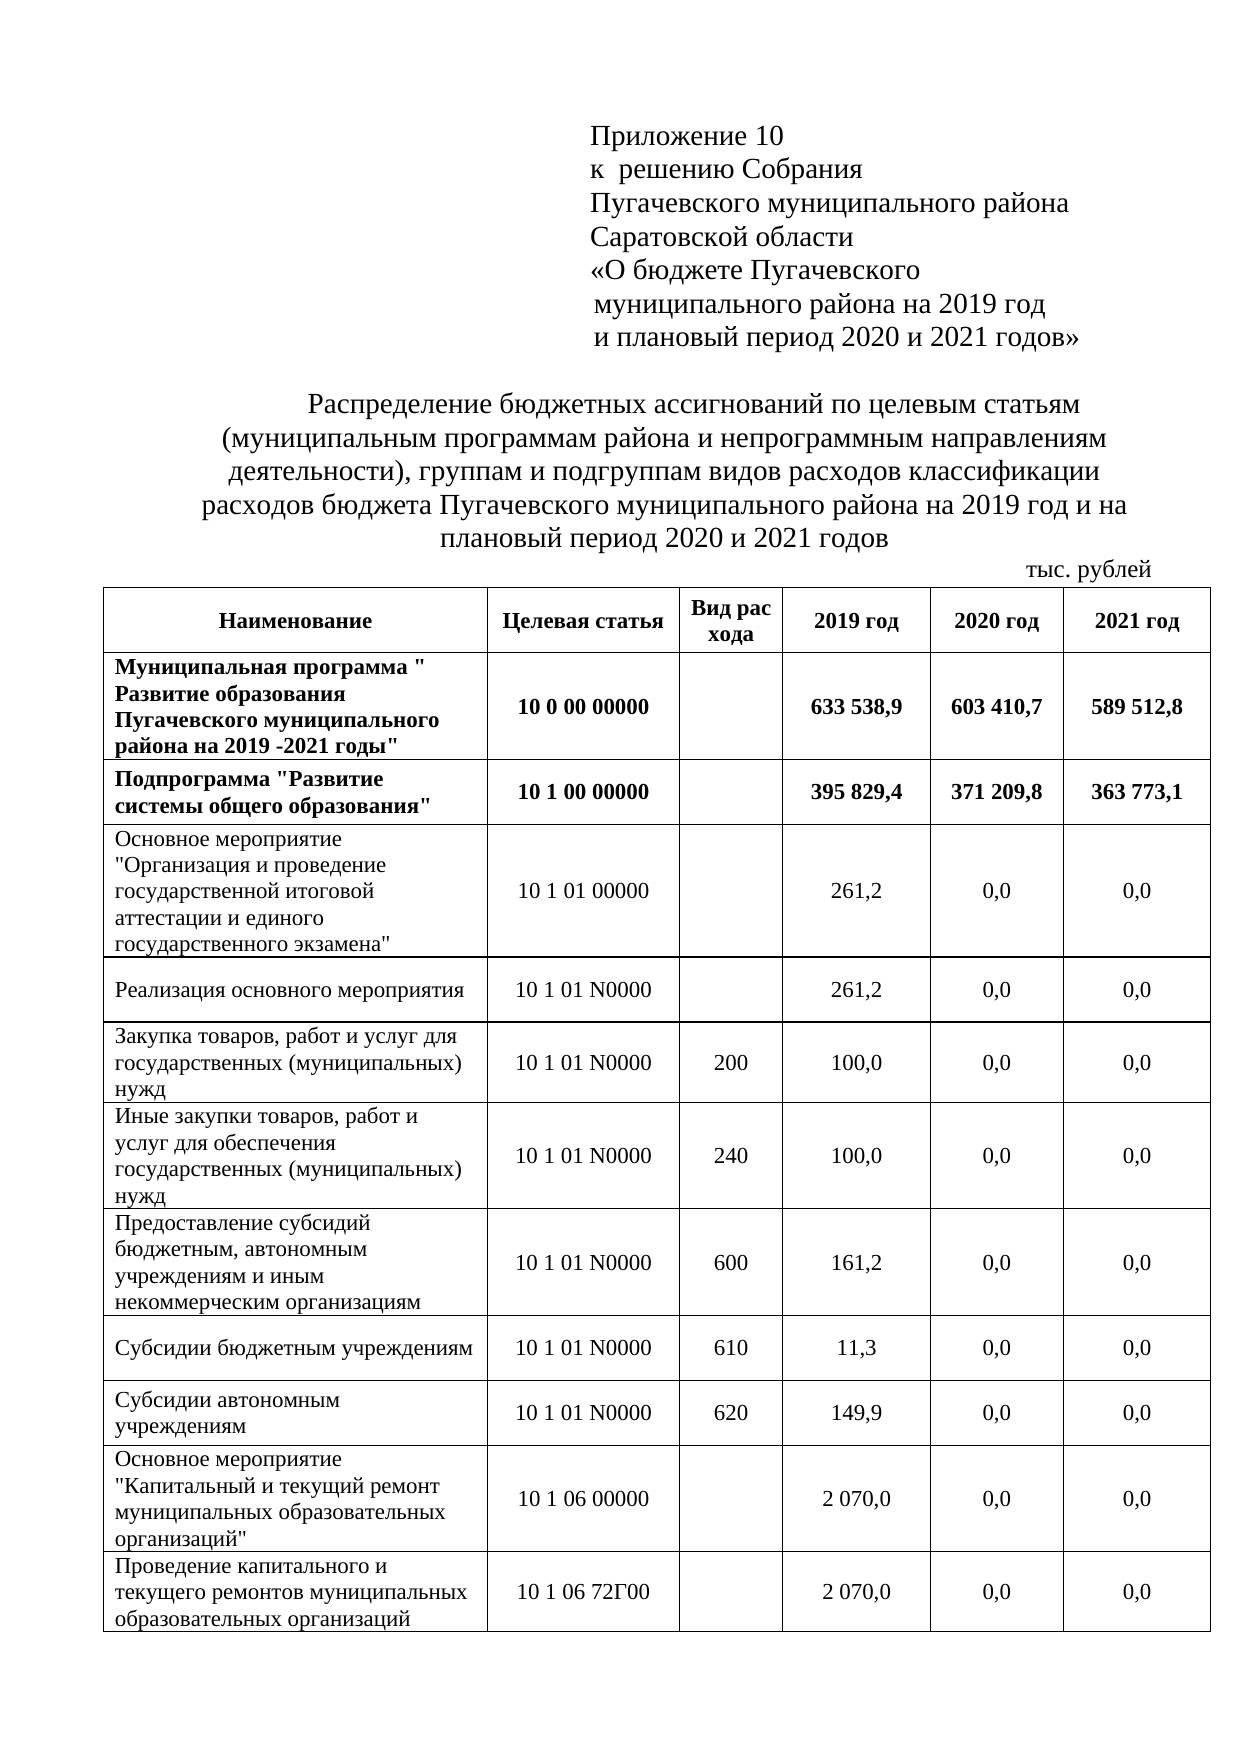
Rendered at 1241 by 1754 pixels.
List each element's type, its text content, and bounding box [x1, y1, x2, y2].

table_cell [680, 653, 782, 759]
table_cell [680, 825, 782, 956]
table_cell 100,0 [783, 1103, 930, 1208]
table_cell 100,0 [783, 1023, 930, 1102]
table_header 2019 год [783, 588, 930, 652]
table_cell 610 [680, 1316, 782, 1379]
table_cell 10 1 01 N0000 [488, 958, 679, 1021]
text Распределение бюджетных ассигнований по целевым статьям (муниципальным программам района и непрограммным направлениям деятельности), группам и подгруппам видов расходов классификации расходов бюджета Пугачевского муниципального района на 2019 год и на плановый период 2020 и 2021 годов [177, 386, 1152, 554]
table_cell 395 829,4 [783, 760, 930, 824]
table_cell 0,0 [931, 1023, 1063, 1102]
table_cell 0,0 [931, 1381, 1063, 1444]
table_cell 10 1 01 N0000 [488, 1316, 679, 1379]
table_header 2020 год [931, 588, 1063, 652]
table_cell 10 1 06 72Г00 [488, 1552, 679, 1631]
table_cell Основное мероприятие "Организация и проведение государственной итоговой аттестации и единого государственного экзамена" [104, 825, 487, 956]
table_cell 261,2 [783, 958, 930, 1021]
table_cell 0,0 [1064, 1103, 1210, 1208]
text «О бюджете Пугачевского [177, 252, 1152, 286]
table_cell 10 1 00 00000 [488, 760, 679, 824]
table_cell 149,9 [783, 1381, 930, 1444]
table_cell 10 0 00 00000 [488, 653, 679, 759]
text Саратовской области [177, 219, 1152, 252]
table_cell [680, 1552, 782, 1631]
table_cell 0,0 [1064, 1023, 1210, 1102]
table_cell 0,0 [1064, 825, 1210, 956]
table_cell Проведение капитального и текущего ремонтов муниципальных образовательных организаций [104, 1552, 487, 1631]
table_cell 11,3 [783, 1316, 930, 1379]
table_cell Основное мероприятие "Капитальный и текущий ремонт муниципальных образовательных организаций" [104, 1446, 487, 1551]
table_cell [680, 958, 782, 1021]
text тыс. рублей [177, 554, 1152, 583]
table_cell 0,0 [931, 1103, 1063, 1208]
table_cell 600 [680, 1209, 782, 1314]
table_cell 620 [680, 1381, 782, 1444]
table_cell 10 1 06 00000 [488, 1446, 679, 1551]
table_cell 240 [680, 1103, 782, 1208]
table_cell Субсидии бюджетным учреждениям [104, 1316, 487, 1379]
table_cell Реализация основного мероприятия [104, 958, 487, 1021]
table_cell [680, 760, 782, 824]
text Пугачевского муниципального района [177, 185, 1152, 219]
table_cell Иные закупки товаров, работ и услуг для обеспечения государственных (муниципальных) нужд [104, 1103, 487, 1208]
table_header 2021 год [1064, 588, 1210, 652]
table_cell 10 1 01 N0000 [488, 1209, 679, 1314]
table_cell 0,0 [1064, 1316, 1210, 1379]
table_cell 10 1 01 N0000 [488, 1023, 679, 1102]
table_cell 0,0 [1064, 1209, 1210, 1314]
text и плановый период 2020 и 2021 годов» [579, 319, 1152, 353]
table_cell [680, 1446, 782, 1551]
table_cell 633 538,9 [783, 653, 930, 759]
table_cell 0,0 [931, 1316, 1063, 1379]
table_cell 261,2 [783, 825, 930, 956]
table_cell 0,0 [931, 825, 1063, 956]
table_cell 2 070,0 [783, 1552, 930, 1631]
table_cell 0,0 [1064, 958, 1210, 1021]
table_header Наименование [104, 588, 487, 652]
table_cell Муниципальная программа " Развитие образования Пугачевского муниципального района на 2019 -2021 годы" [104, 653, 487, 759]
table_cell 10 1 01 00000 [488, 825, 679, 956]
table_cell 0,0 [931, 1446, 1063, 1551]
table_header Целевая статья [488, 588, 679, 652]
table_cell 363 773,1 [1064, 760, 1210, 824]
table_cell Субсидии автономным учреждениям [104, 1381, 487, 1444]
text муниципального района на 2019 год [579, 286, 1152, 319]
text Приложение 10 [177, 118, 1152, 152]
table_cell 161,2 [783, 1209, 930, 1314]
table_cell 371 209,8 [931, 760, 1063, 824]
table_cell Подпрограмма "Развитие системы общего образования" [104, 760, 487, 824]
table_cell 0,0 [931, 958, 1063, 1021]
table_cell 0,0 [1064, 1446, 1210, 1551]
table_cell Закупка товаров, работ и услуг для государственных (муниципальных) нужд [104, 1023, 487, 1102]
table_cell Предоставление субсидий бюджетным, автономным учреждениям и иным некоммерческим организациям [104, 1209, 487, 1314]
table_cell 0,0 [1064, 1381, 1210, 1444]
table_cell 200 [680, 1023, 782, 1102]
table_cell 10 1 01 N0000 [488, 1381, 679, 1444]
table_cell 10 1 01 N0000 [488, 1103, 679, 1208]
table_cell 603 410,7 [931, 653, 1063, 759]
table_cell 589 512,8 [1064, 653, 1210, 759]
table_cell 2 070,0 [783, 1446, 930, 1551]
table_header Вид рас хода [680, 588, 782, 652]
table_cell 0,0 [1064, 1552, 1210, 1631]
table_cell 0,0 [931, 1209, 1063, 1314]
text к решению Собрания [177, 152, 1152, 185]
table_cell 0,0 [931, 1552, 1063, 1631]
